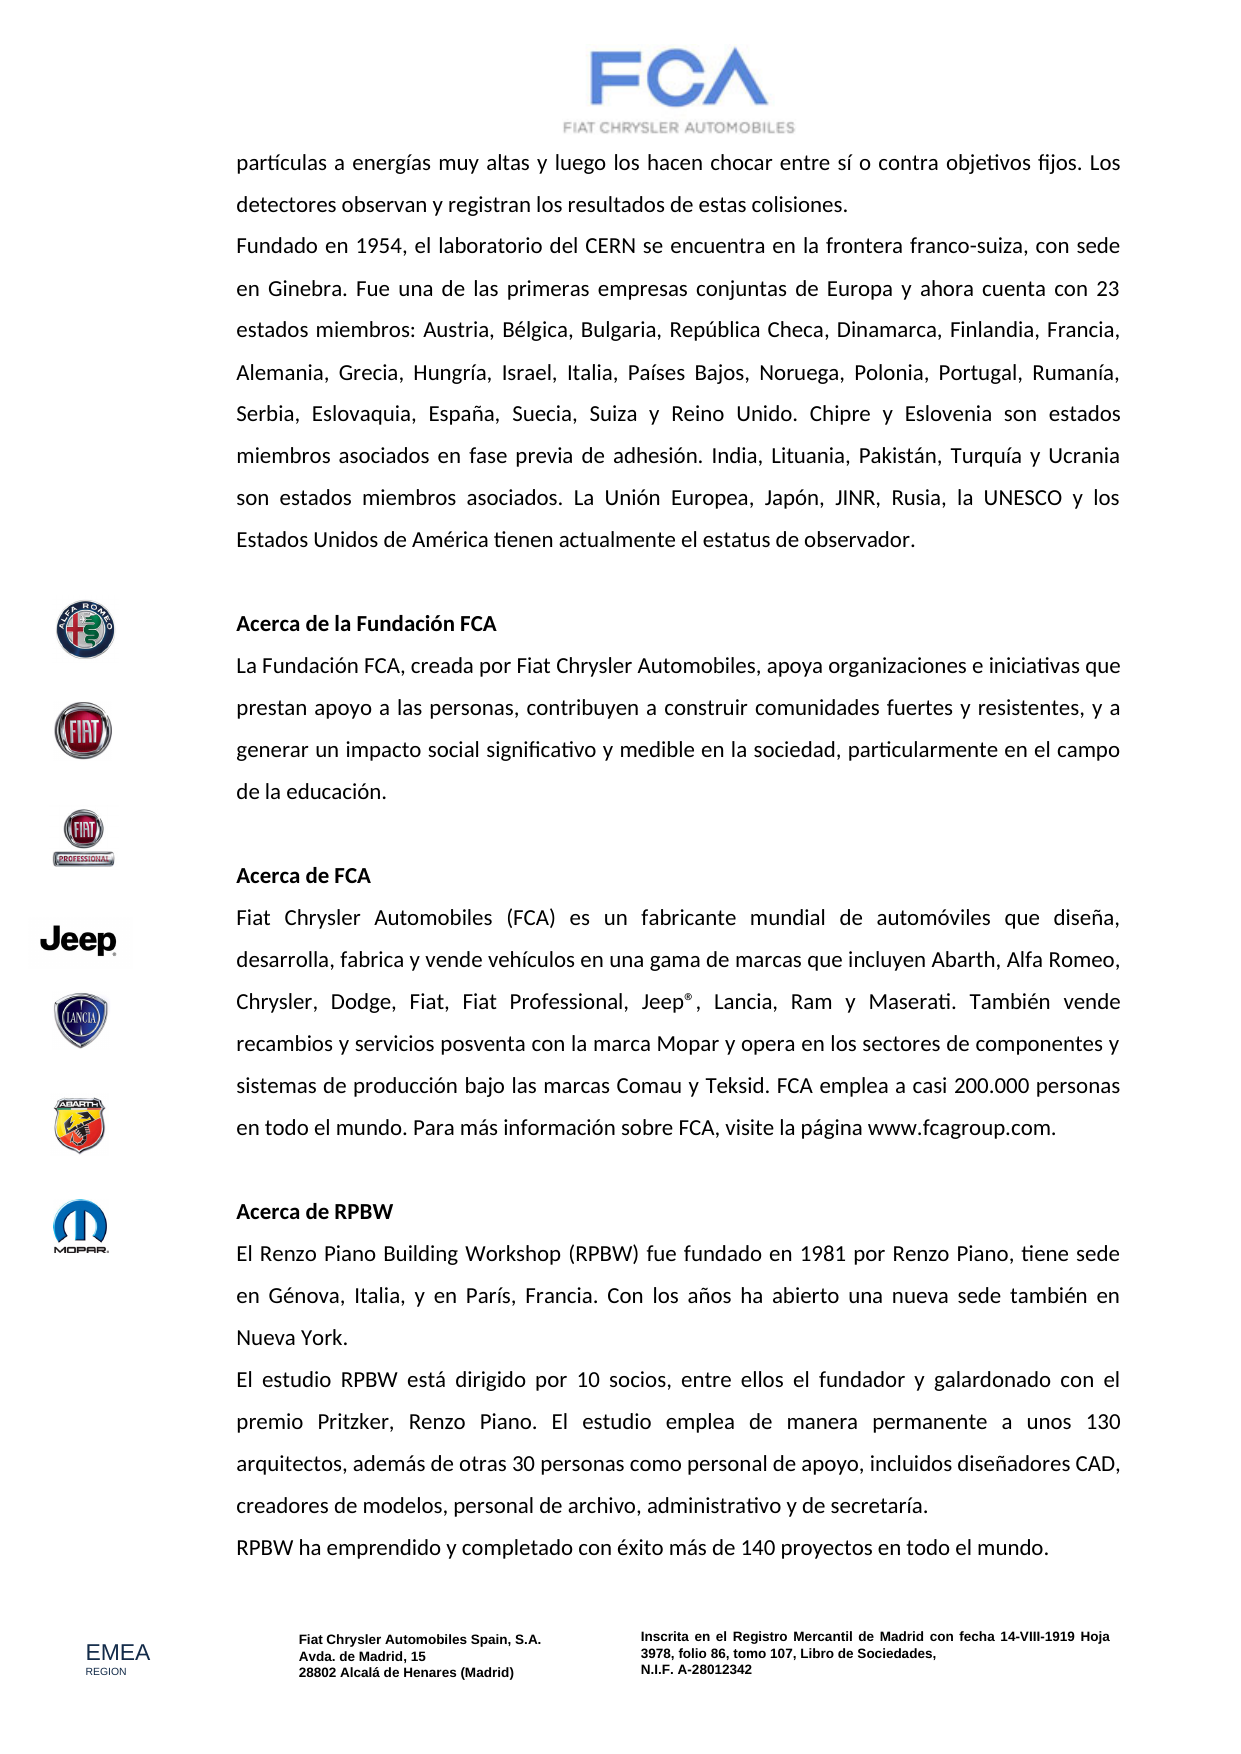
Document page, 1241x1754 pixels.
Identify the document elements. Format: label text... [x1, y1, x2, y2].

picture [28, 917, 133, 969]
text El Renzo Piano Building Workshop (RPBW) fue fundado en 1981 por Renzo Piano, tiene sede en Génova, Italia, y en París, Francia. Con los años ha abierto una nueva sede también en Nueva York. [236, 1239, 1122, 1351]
picture [51, 991, 111, 1050]
picture [51, 595, 119, 663]
text Fundado en 1954, el laboratorio del CERN se encuentra en la frontera franco-suiza, con sede en Ginebra. Fue una de las primeras empresas conjuntas de Europa y ahora cuenta con 23 estados miembros: Austria, Bélgica, Bulgaria, República Checa, Dinamarca, Finlandia, Francia, Alemania, Grecia, Hungría, Israel, Italia, Países Bajos, Noruega, Polonia, Portugal, Rumanía, Serbia, Eslovaquia, España, Suecia, Suiza y Reino Unido. Chipre y Eslovenia son estados miembros asociados en fase previa de adhesión. India, Lituania, Pakistán, Turquía y Ucrania son estados miembros asociados. La Unión Europea, Japón, JINR, Rusia, la UNESCO y los Estados Unidos de América tienen actualmente el estatus de observador. [236, 232, 1122, 553]
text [236, 148, 1122, 218]
text Acerca de FCA [236, 861, 1122, 889]
text Acerca de RPBW [236, 1197, 1122, 1225]
text La Fundación FCA, creada por Fiat Chrysler Automobiles, apoya organizaciones e iniciativas que prestan apoyo a las personas, contribuyen a construir comunidades fuertes y resistentes, y a generar un impacto social significativo y medible en la sociedad, particularmente en el campo de la educación. [236, 651, 1122, 805]
picture [562, 44, 797, 135]
text Fiat Chrysler Automobiles (FCA) es un fabricante mundial de automóviles que diseña, desarrolla, fabrica y vende vehículos en una gama de marcas que incluyen Abarth, Alfa Romeo, Chrysler, Dodge, Fiat, Fiat Professional, Jeep®, Lancia, Ram y Maserati. También vende recambios y servicios posventa con la marca Mopar y opera en los sectores de componentes y sistemas de producción bajo las marcas Comau y Teksid. FCA emplea a casi 200.000 personas en todo el mundo. Para más información sobre FCA, visite la página www.fcagroup.com. [236, 903, 1122, 1141]
text RPBW ha emprendido y completado con éxito más de 140 proyectos en todo el mundo. [236, 1533, 1122, 1561]
picture [53, 1199, 109, 1253]
picture [50, 1093, 109, 1156]
text El estudio RPBW está dirigido por 10 socios, entre ellos el fundador y galardonado con el premio Pritzker, Renzo Piano. El estudio emplea de manera permanente a unos 130 arquitectos, además de otras 30 personas como personal de apoyo, incluidos diseñadores CAD, creadores de modelos, personal de archivo, administrativo y de secretaría. [236, 1365, 1122, 1519]
text Acerca de la Fundación FCA [236, 609, 1122, 637]
picture [53, 701, 113, 761]
picture [48, 805, 119, 870]
